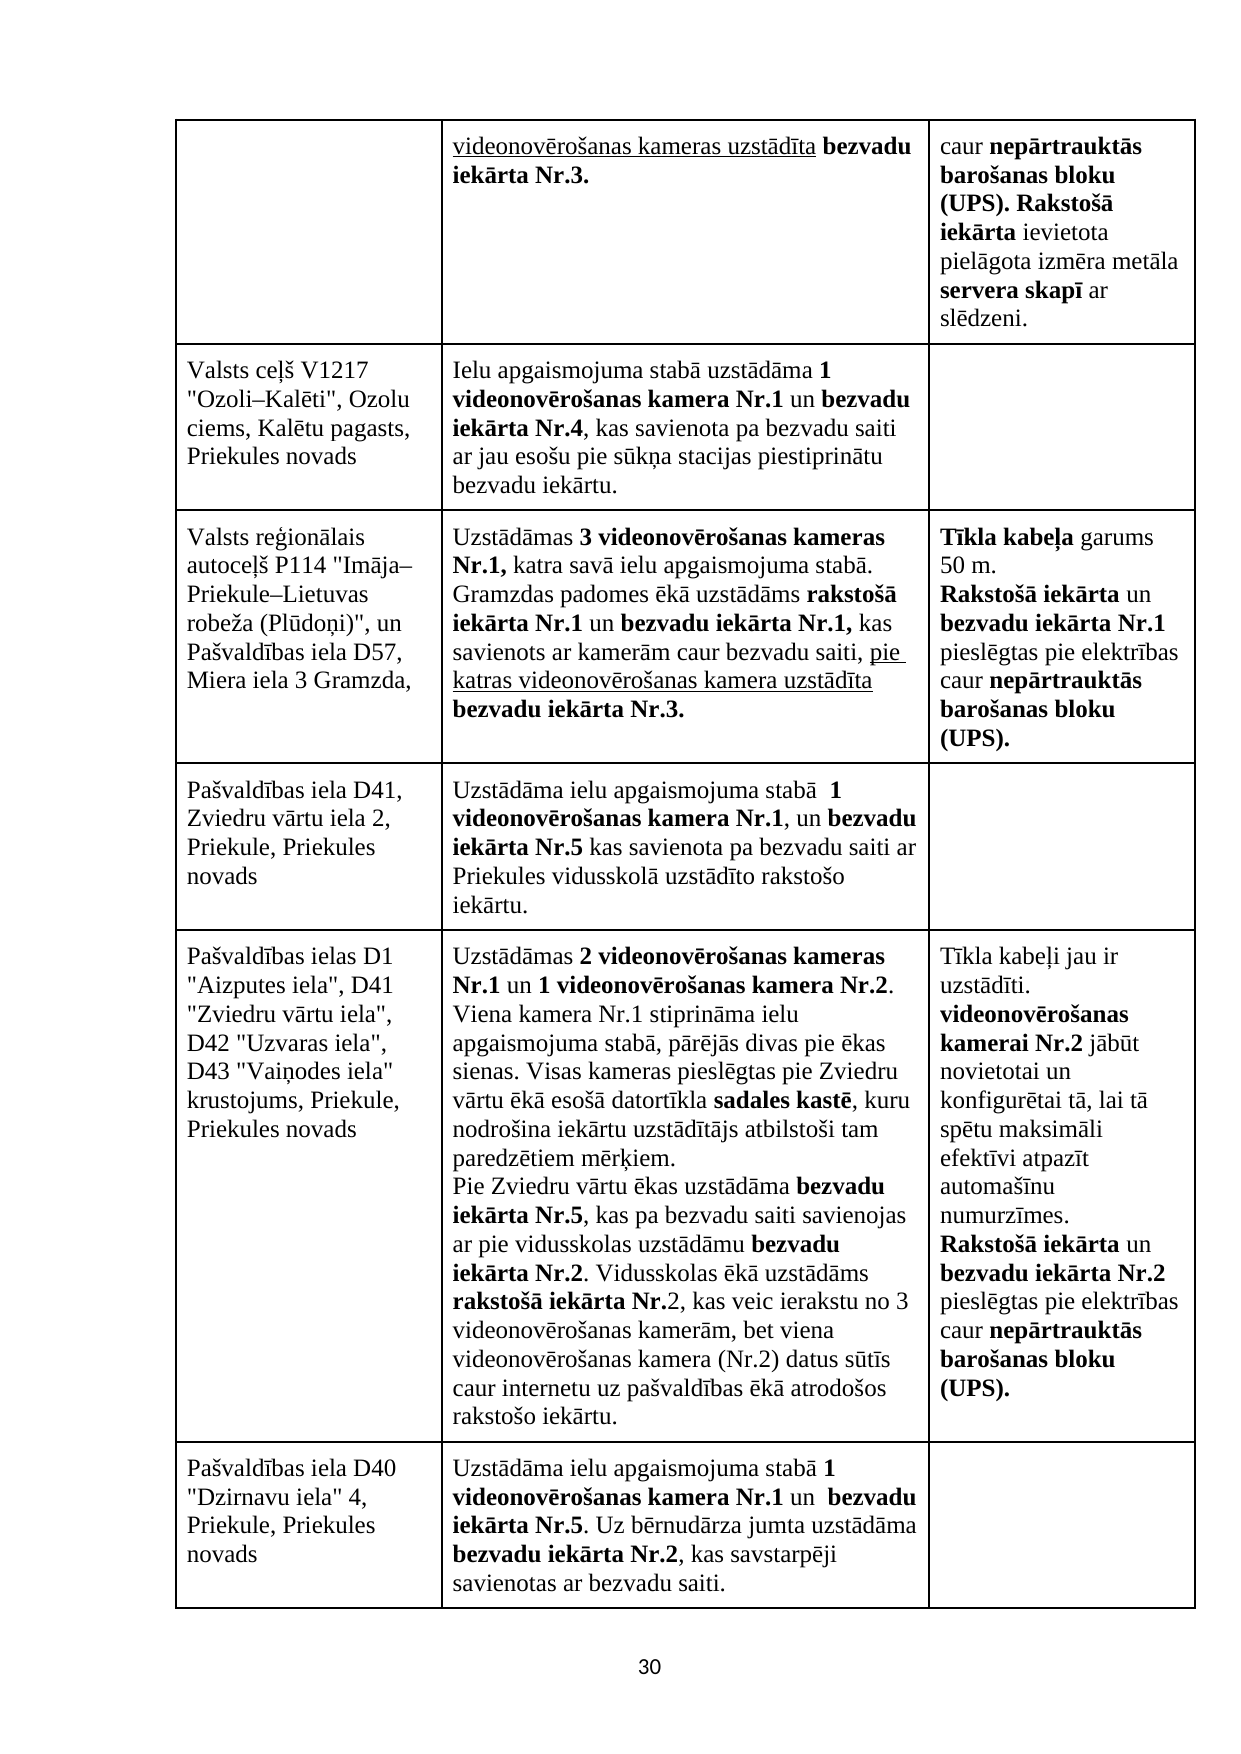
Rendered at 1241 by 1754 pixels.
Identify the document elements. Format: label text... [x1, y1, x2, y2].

table_cell [930, 1443, 1194, 1607]
table_cell Uzstādāma ielu apgaismojuma stabā 1 videonovērošanas kamera Nr.1, un bezvadu iekārta Nr.5 kas savienota pa bezvadu saiti ar Priekules vidusskolā uzstādīto rakstošo iekārtu. [443, 764, 928, 929]
table_cell Pašvaldības iela D40 "Dzirnavu iela" 4, Priekule, Priekules novads [177, 1443, 441, 1607]
table_cell [930, 345, 1194, 509]
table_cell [443, 121, 928, 343]
table_cell Uzstādāmas 3 videonovērošanas kameras Nr.1, katra savā ielu apgaismojuma stabā. Gramzdas padomes ēkā uzstādāms rakstošā iekārta Nr.1 un bezvadu iekārta Nr.1, kas savienots ar kamerām caur bezvadu saiti, pie katras videonovērošanas kamera uzstādīta bezvadu iekārta Nr.3. [443, 511, 928, 762]
table_cell Uzstādāma ielu apgaismojuma stabā 1 videonovērošanas kamera Nr.1 un bezvadu iekārta Nr.5. Uz bērnudārza jumta uzstādāma bezvadu iekārta Nr.2, kas savstarpēji savienotas ar bezvadu saiti. [443, 1443, 928, 1607]
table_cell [177, 121, 441, 343]
table_cell Tīkla kabeļa garums 50 m. Rakstošā iekārta un bezvadu iekārta Nr.1 pieslēgtas pie elektrības caur nepārtrauktās barošanas bloku (UPS). [930, 511, 1194, 762]
table_cell [930, 764, 1194, 929]
table_cell Valsts reģionālais autoceļš P114 "Imāja–Priekule–Lietuvas robeža (Plūdoņi)", un Pašvaldības iela D57, Miera iela 3 Gramzda, [177, 511, 441, 762]
table_cell Tīkla kabeļi jau ir uzstādīti. videonovērošanas kamerai Nr.2 jābūt novietotai un konfigurētai tā, lai tā spētu maksimāli efektīvi atpazīt automašīnu numurzīmes. Rakstošā iekārta un bezvadu iekārta Nr.2 pieslēgtas pie elektrības caur nepārtrauktās barošanas bloku (UPS). [930, 931, 1194, 1441]
table_cell Ielu apgaismojuma stabā uzstādāma 1 videonovērošanas kamera Nr.1 un bezvadu iekārta Nr.4, kas savienota pa bezvadu saiti ar jau esošu pie sūkņa stacijas piestiprinātu bezvadu iekārtu. [443, 345, 928, 509]
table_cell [930, 121, 1194, 343]
table_cell Pašvaldības iela D41, Zviedru vārtu iela 2, Priekule, Priekules novads [177, 764, 441, 929]
table_cell Pašvaldības ielas D1 "Aizputes iela", D41 "Zviedru vārtu iela", D42 "Uzvaras iela", D43 "Vaiņodes iela" krustojums, Priekule, Priekules novads [177, 931, 441, 1441]
table_cell Uzstādāmas 2 videonovērošanas kameras Nr.1 un 1 videonovērošanas kamera Nr.2. Viena kamera Nr.1 stiprināma ielu apgaismojuma stabā, pārējās divas pie ēkas sienas. Visas kameras pieslēgtas pie Zviedru vārtu ēkā esošā datortīkla sadales kastē, kuru nodrošina iekārtu uzstādītājs atbilstoši tam paredzētiem mērķiem. Pie Zviedru vārtu ēkas uzstādāma bezvadu iekārta Nr.5, kas pa bezvadu saiti savienojas ar pie vidusskolas uzstādāmu bezvadu iekārta Nr.2. Vidusskolas ēkā uzstādāms rakstošā iekārta Nr.2, kas veic ierakstu no 3 videonovērošanas kamerām, bet viena videonovērošanas kamera (Nr.2) datus sūtīs caur internetu uz pašvaldības ēkā atrodošos rakstošo iekārtu. [443, 931, 928, 1441]
table_cell Valsts ceļš V1217 "Ozoli–Kalēti", Ozolu ciems, Kalētu pagasts, Priekules novads [177, 345, 441, 509]
